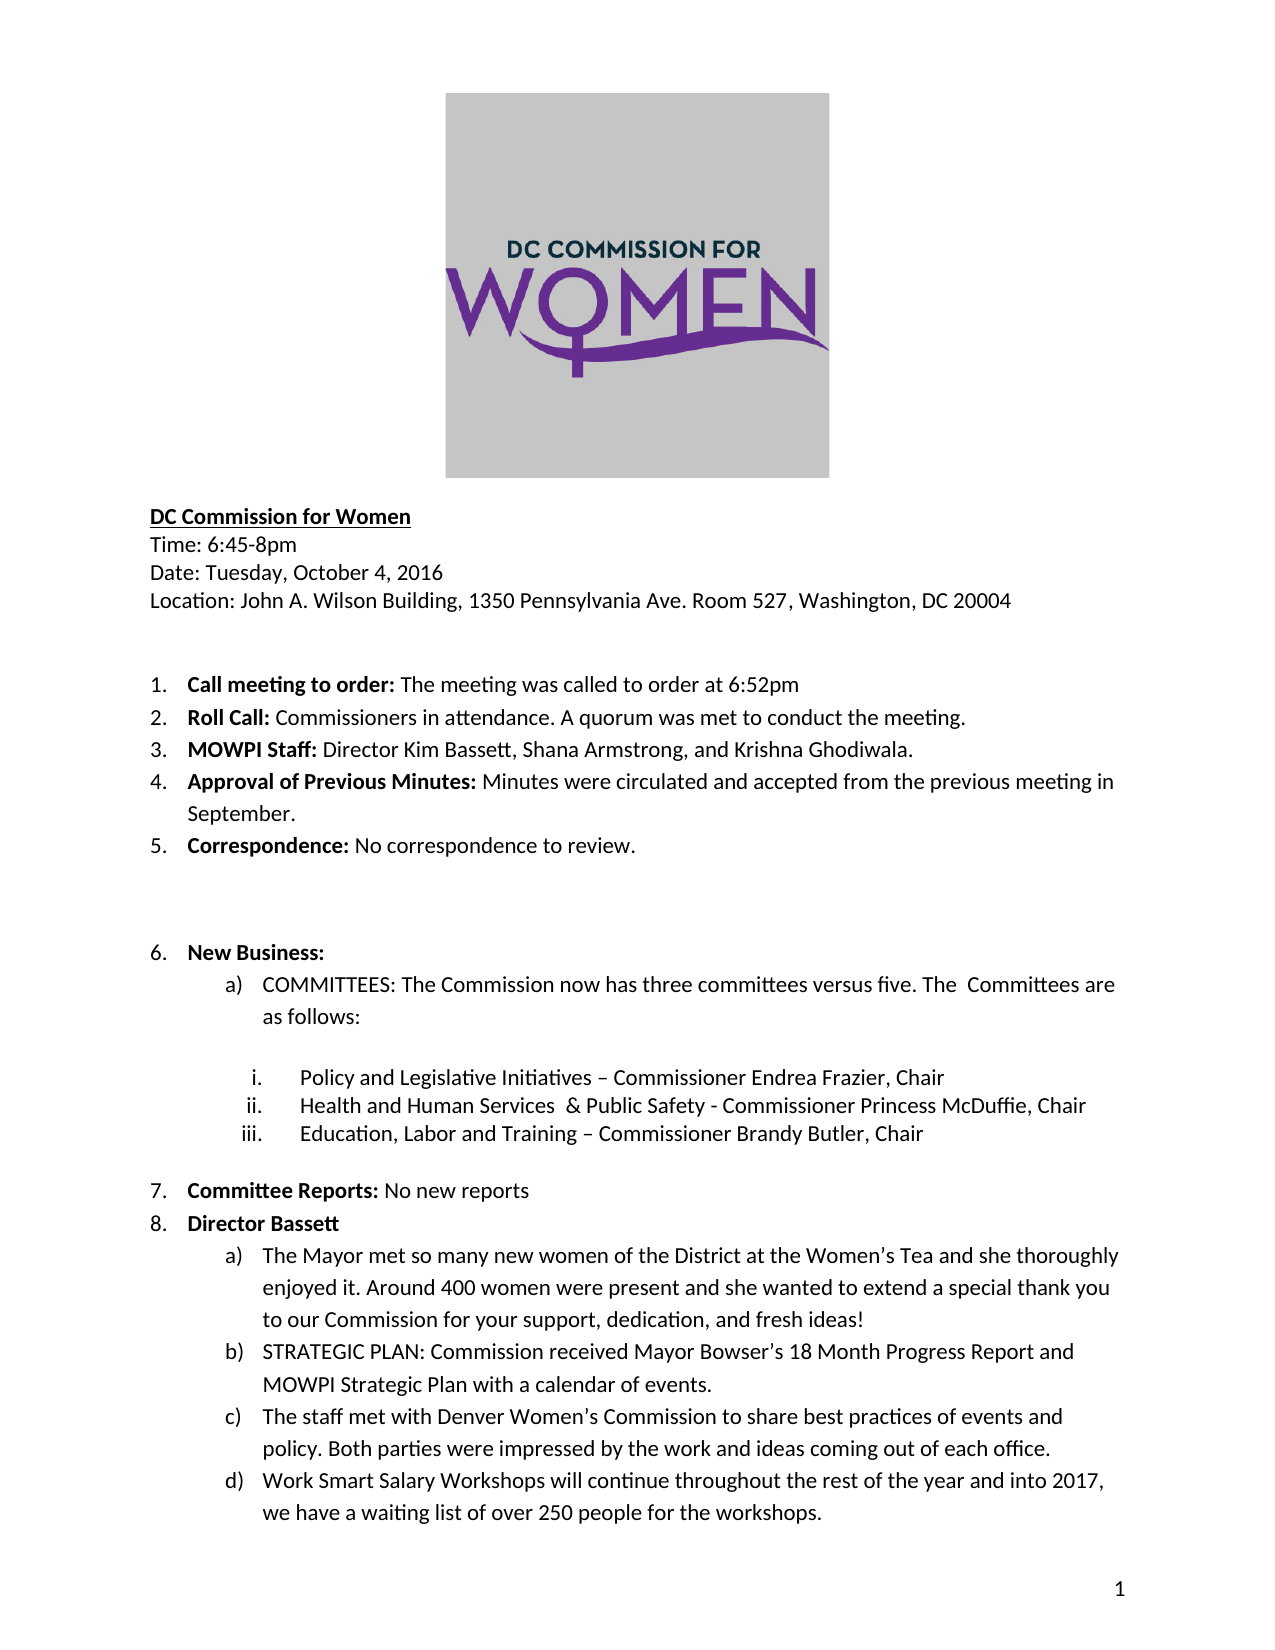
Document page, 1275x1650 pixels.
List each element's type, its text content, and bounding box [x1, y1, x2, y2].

text Date: Tuesday, October 4, 2016 [150, 558, 1125, 587]
text DC Commission for Women [150, 502, 1125, 531]
list Approval of Previous Minutes: Minutes were circulated and accepted from the previous meeting in September. [150, 767, 1125, 827]
list Policy and Legislative Initiatives – Commissioner Endrea Frazier, Chair [262, 1063, 1125, 1091]
list COMMITTEES: The Commission now has three committees versus five. The Committees are as follows: [225, 970, 1125, 1030]
list New Business: [150, 938, 1125, 966]
list The staff met with Denver Women’s Commission to share best practices of events and policy. Both parties were impressed by the work and ideas coming out of each office. [225, 1460, 1125, 1520]
text Location: John A. Wilson Building, 1350 Pennsylvania Ave. Room 527, Washington, DC 20004 [150, 587, 1125, 614]
list STRATEGIC PLAN: Commission received Mayor Bowser’s 18 Month Progress Report and MOWPI Strategic Plan with a calendar of events. [225, 1396, 1125, 1456]
list Committee Reports: No new reports [150, 1235, 1125, 1263]
list Health and Human Services & Public Safety - Commissioner Princess McDuffie, Chair [262, 1121, 1125, 1148]
text Time: 6:45-8pm [150, 531, 1125, 558]
list Call meeting to order: The meeting was called to order at 6:52pm [150, 671, 1125, 699]
list MOWPI Staff: Director Kim Bassett, Shana Armstrong, and Krishna Ghodiwala. [150, 735, 1125, 763]
list Roll Call: Commissioners in attendance. A quorum was met to conduct the meeting. [150, 703, 1125, 731]
list Education, Labor and Training – Commissioner Brandy Butler, Chair [262, 1178, 1125, 1206]
list Director Bassett [150, 1267, 1125, 1295]
picture [445, 93, 830, 478]
list Correspondence: No correspondence to review. [150, 832, 1125, 859]
list The Mayor met so many new women of the District at the Women’s Tea and she thoroughly enjoyed it. Around 400 women were present and she wanted to extend a special thank you to our Commission for your support, dedication, and fresh ideas! [225, 1299, 1125, 1392]
